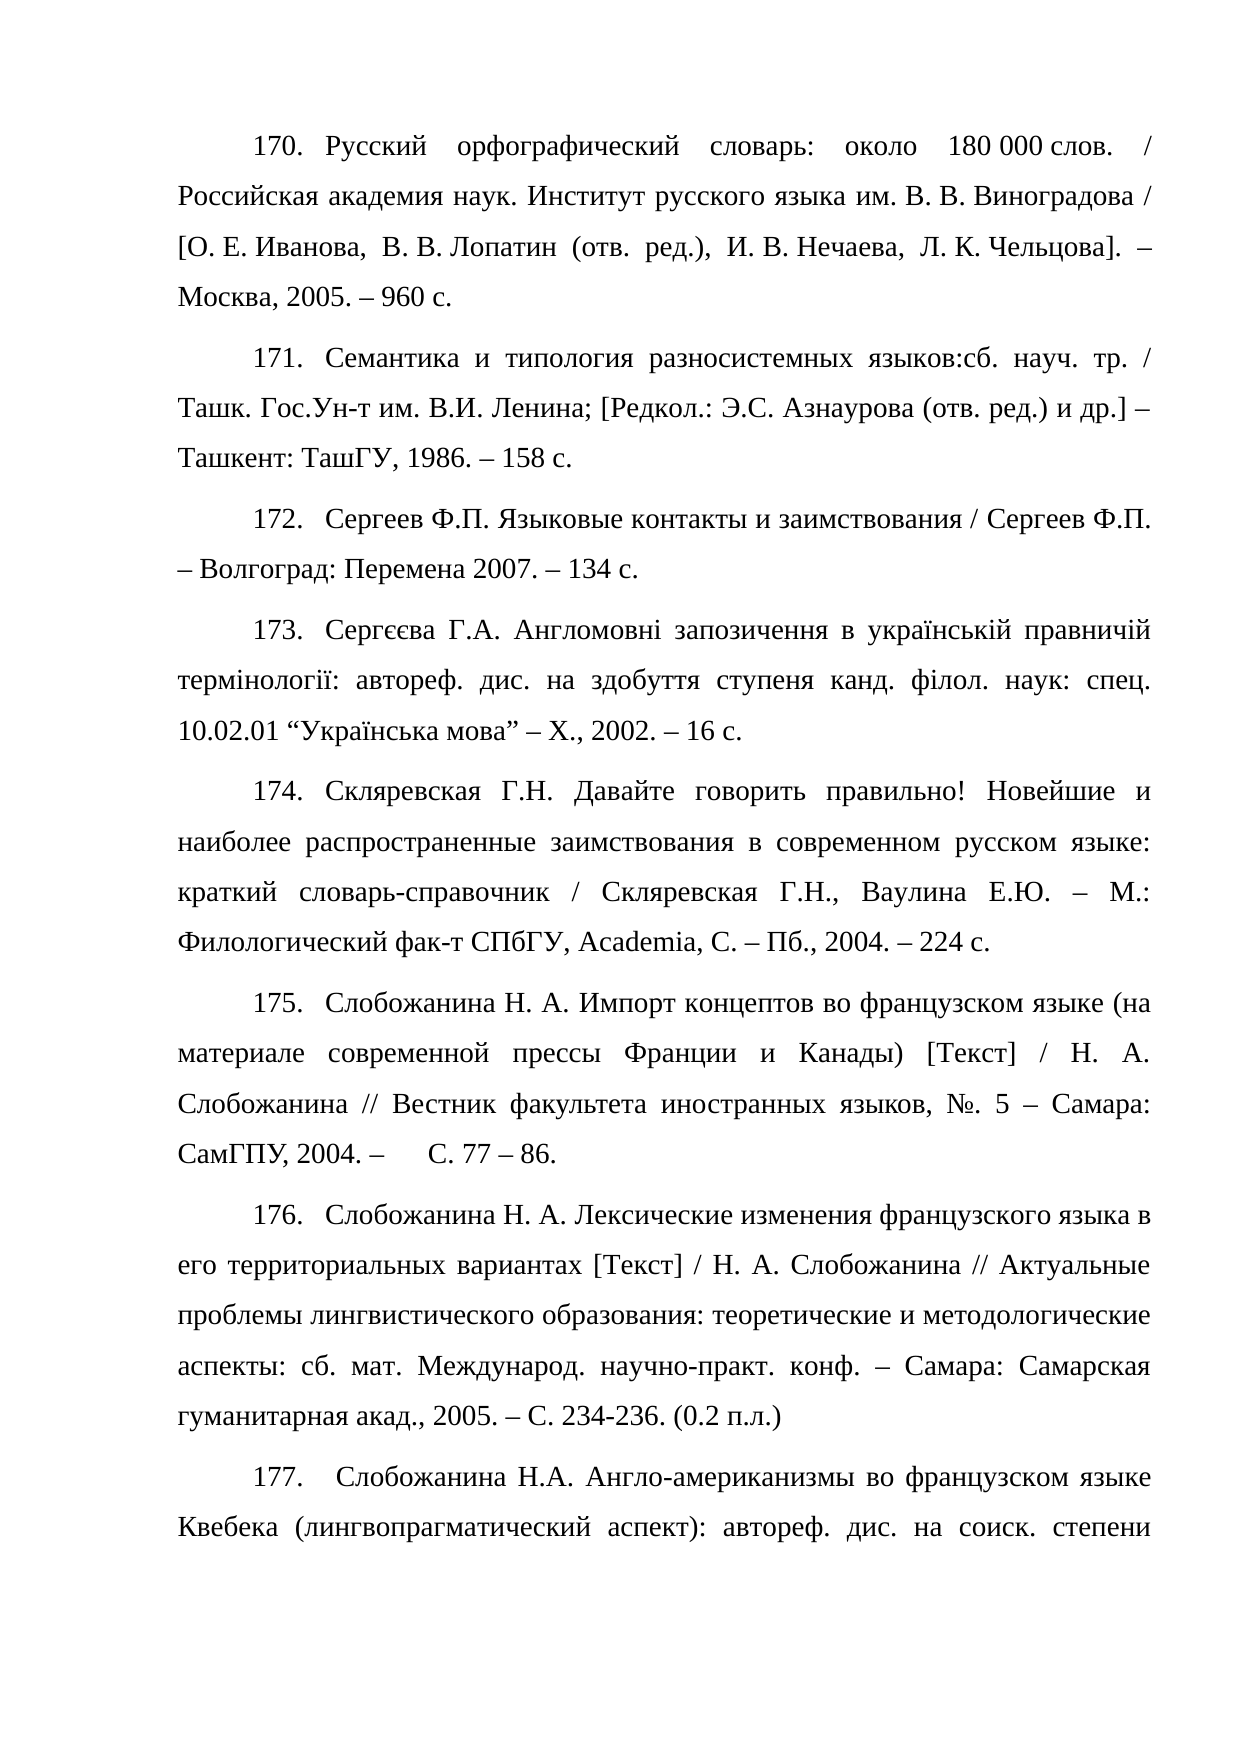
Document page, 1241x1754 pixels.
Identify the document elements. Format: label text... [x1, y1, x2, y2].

list Русский орфографический словарь: около 180 000 слов. / Российская академия наук. Институт русского языка им. В. В. Виноградова / [О. Е. Иванова, В. В. Лопатин (отв. ред.), И. В. Нечаева, Л. К. Чельцова]. – Москва, 2005. – 960 с. [177, 128, 1152, 313]
list Сергеев Ф.П. Языковые контакты и заимствования / Сергеев Ф.П. – Волгоград: Перемена 2007. – 134 с. [177, 501, 1152, 585]
list Скляревская Г.Н. Давайте говорить правильно! Новейшие и наиболее распространенные заимствования в современном русском языке: краткий словарь-справочник / Скляревская Г.Н., Ваулина Е.Ю. – М.: Филологический фак-т СПбГУ, Academia, С. – Пб., 2004. – 224 с. [177, 773, 1152, 958]
list Семантика и типология разносистемных языков:cб. науч. тр. / Ташк. Гос.Ун-т им. В.И. Ленина; [Редкол.: Э.С. Азнаурова (отв. ред.) и др.] – Ташкент: ТашГУ, 1986. – 158 с. [177, 340, 1152, 474]
list Сергєєва Г.А. Англомовні запозичення в українській правничій термінології: aвтореф. дис. на здобуття ступеня канд. філол. наук: спец. 10.02.01 “Українська мова” – Х., 2002. – 16 с. [177, 612, 1152, 746]
list Слобожанина Н. А. Импорт концептов во французском языке (на материале современной прессы Франции и Канады) [Текст] / Н. А. Слобожанина // Вестник факультета иностранных языков, №. 5 – Самара: СамГПУ, 2004. – С. 77 – 86. [177, 985, 1152, 1170]
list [177, 1459, 1152, 1543]
list Слобожанина Н. А. Лексические изменения французского языка в его территориальных вариантах [Текст] / Н. А. Слобожанина // Актуальные проблемы лингвистического образования: теоретические и методологические аспекты: сб. мат. Международ. научно-практ. конф. – Самара: Самарская гуманитарная акад., 2005. – С. 234-236. (0.2 п.л.) [177, 1197, 1152, 1432]
